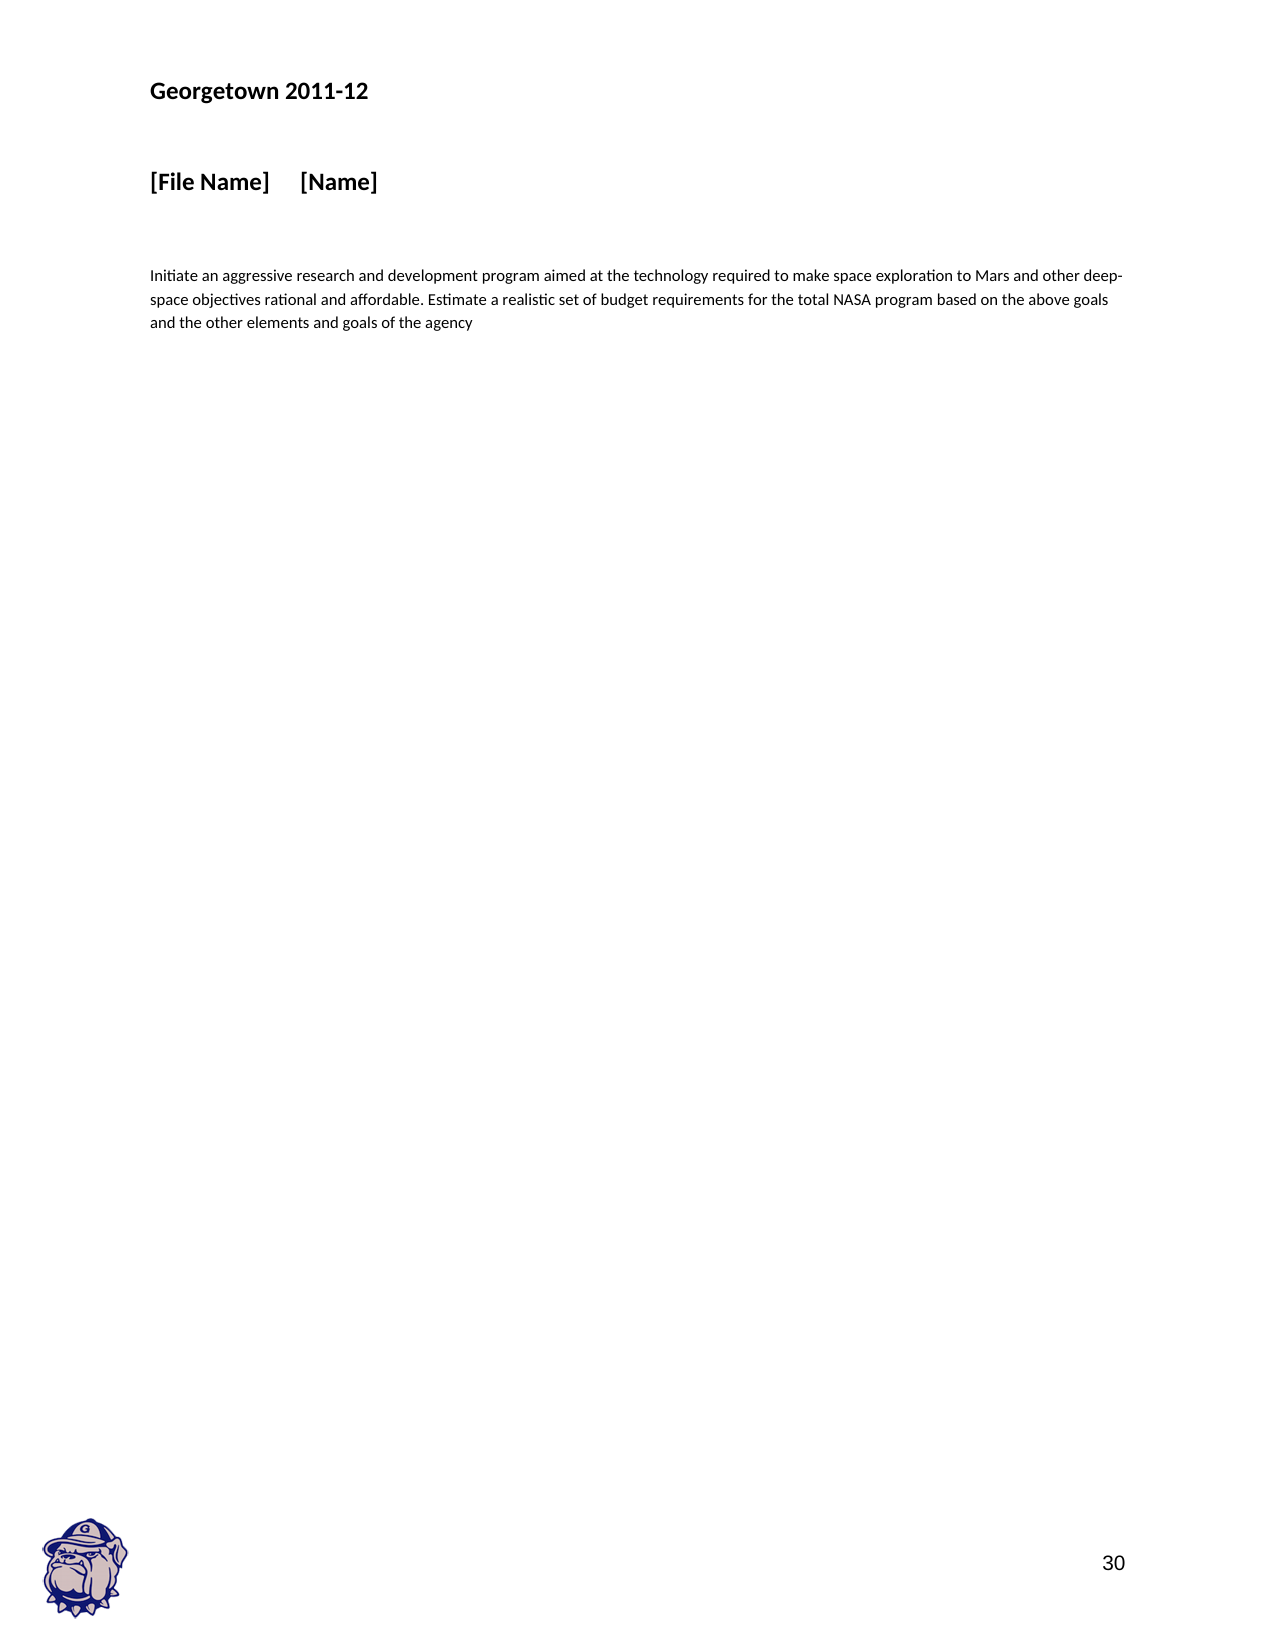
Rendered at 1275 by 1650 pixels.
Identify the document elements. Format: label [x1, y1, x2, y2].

text [150, 266, 1125, 333]
picture [37, 1518, 132, 1619]
